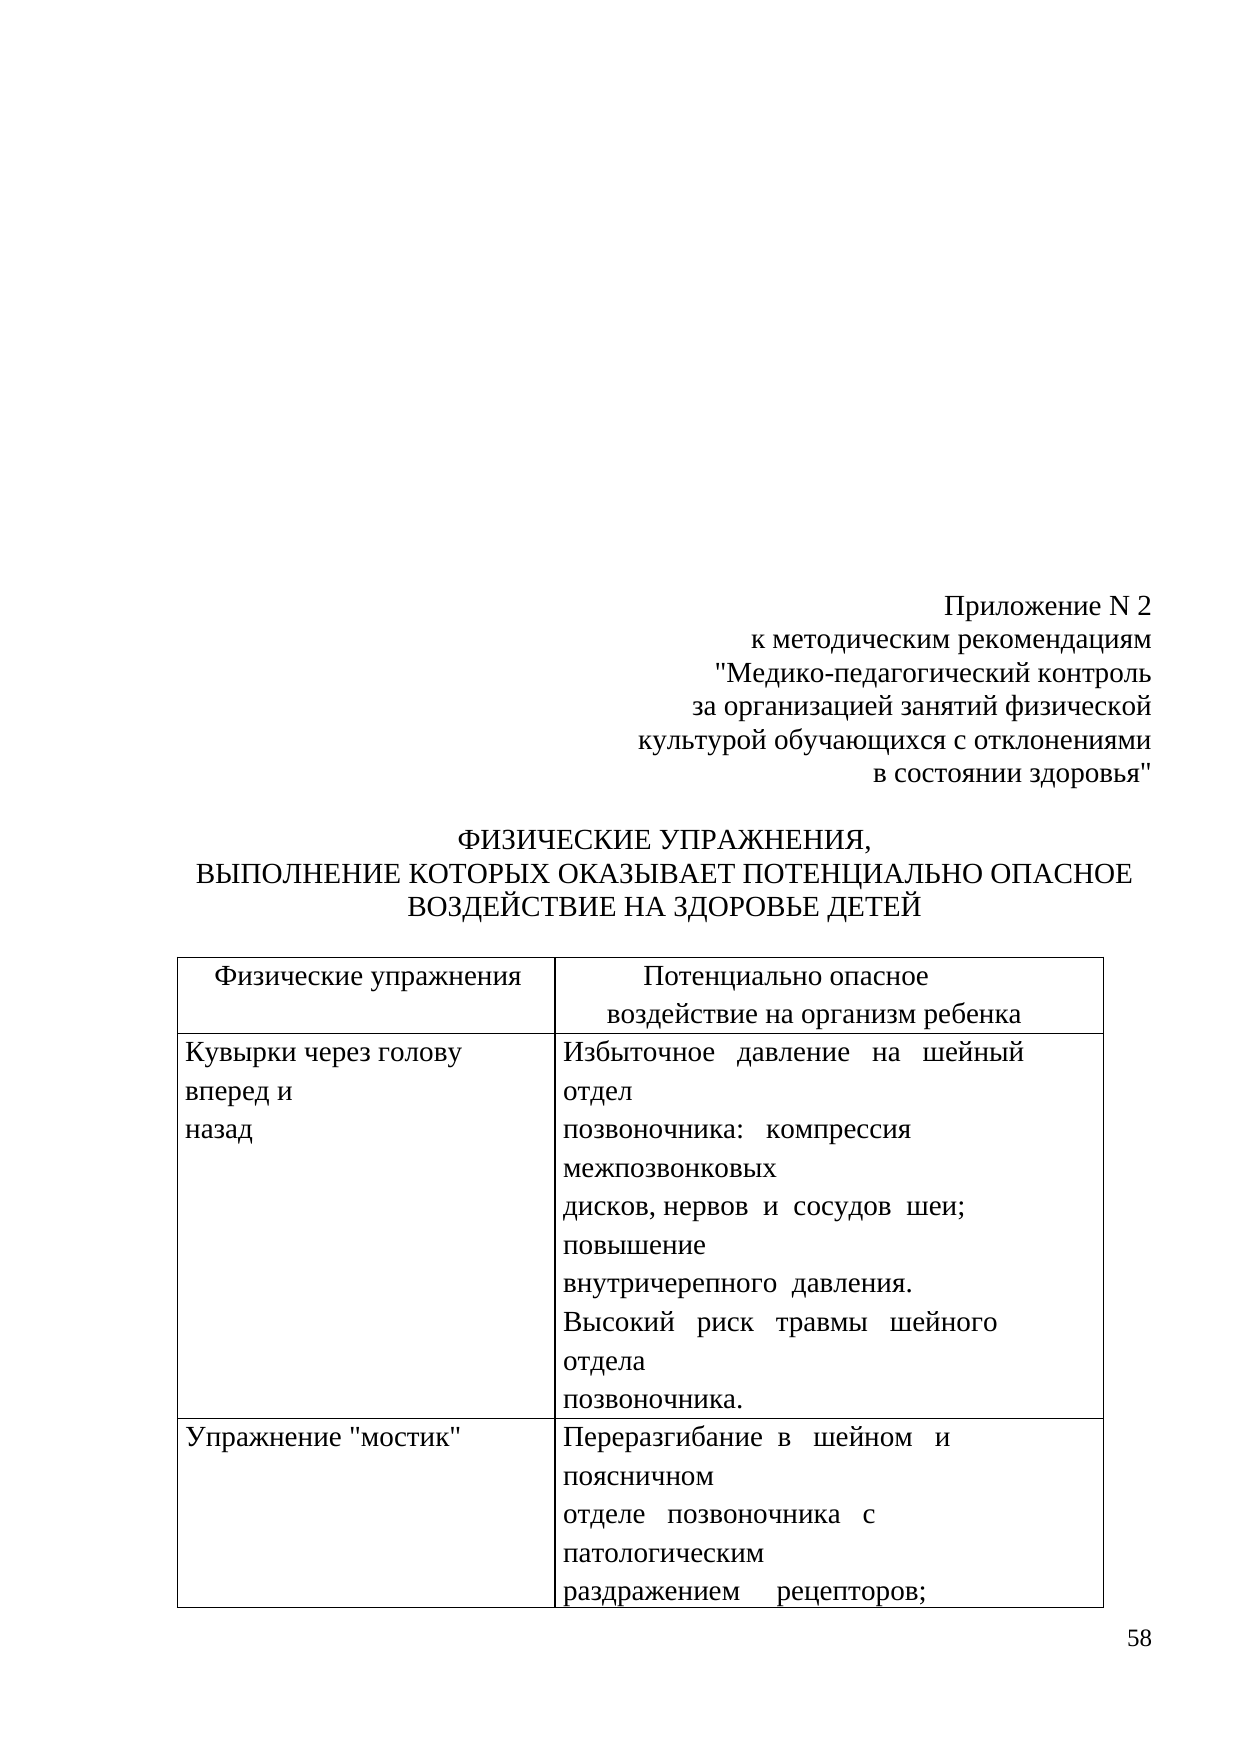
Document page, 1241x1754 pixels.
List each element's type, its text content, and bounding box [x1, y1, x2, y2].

table_cell Кувырки через голову вперед и назад [178, 1034, 554, 1418]
text ВЫПОЛНЕНИЕ КОТОРЫХ ОКАЗЫВАЕТ ПОТЕНЦИАЛЬНО ОПАСНОЕ [177, 856, 1152, 889]
table_cell Упражнение "мостик" [178, 1419, 554, 1607]
text Приложение N 2 [177, 588, 1152, 621]
table_header Физические упражнения [178, 958, 554, 1033]
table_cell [556, 1419, 1103, 1607]
text культурой обучающихся с отклонениями [177, 722, 1152, 755]
table_header Потенциально опасное воздействие на организм ребенка [556, 958, 1103, 1033]
text в состоянии здоровья" [177, 755, 1152, 789]
text ВОЗДЕЙСТВИЕ НА ЗДОРОВЬЕ ДЕТЕЙ [177, 889, 1152, 923]
text за организацией занятий физической [177, 688, 1152, 722]
text "Медико-педагогический контроль [177, 655, 1152, 688]
text к методическим рекомендациям [177, 621, 1152, 655]
table_cell Избыточное давление на шейный отдел позвоночника: компрессия межпозвонковых дисков, нервов и сосудов шеи; повышение внутричерепного давления. Высокий риск травмы шейного отдела позвоночника. [556, 1034, 1103, 1418]
text ФИЗИЧЕСКИЕ УПРАЖНЕНИЯ, [177, 822, 1152, 856]
